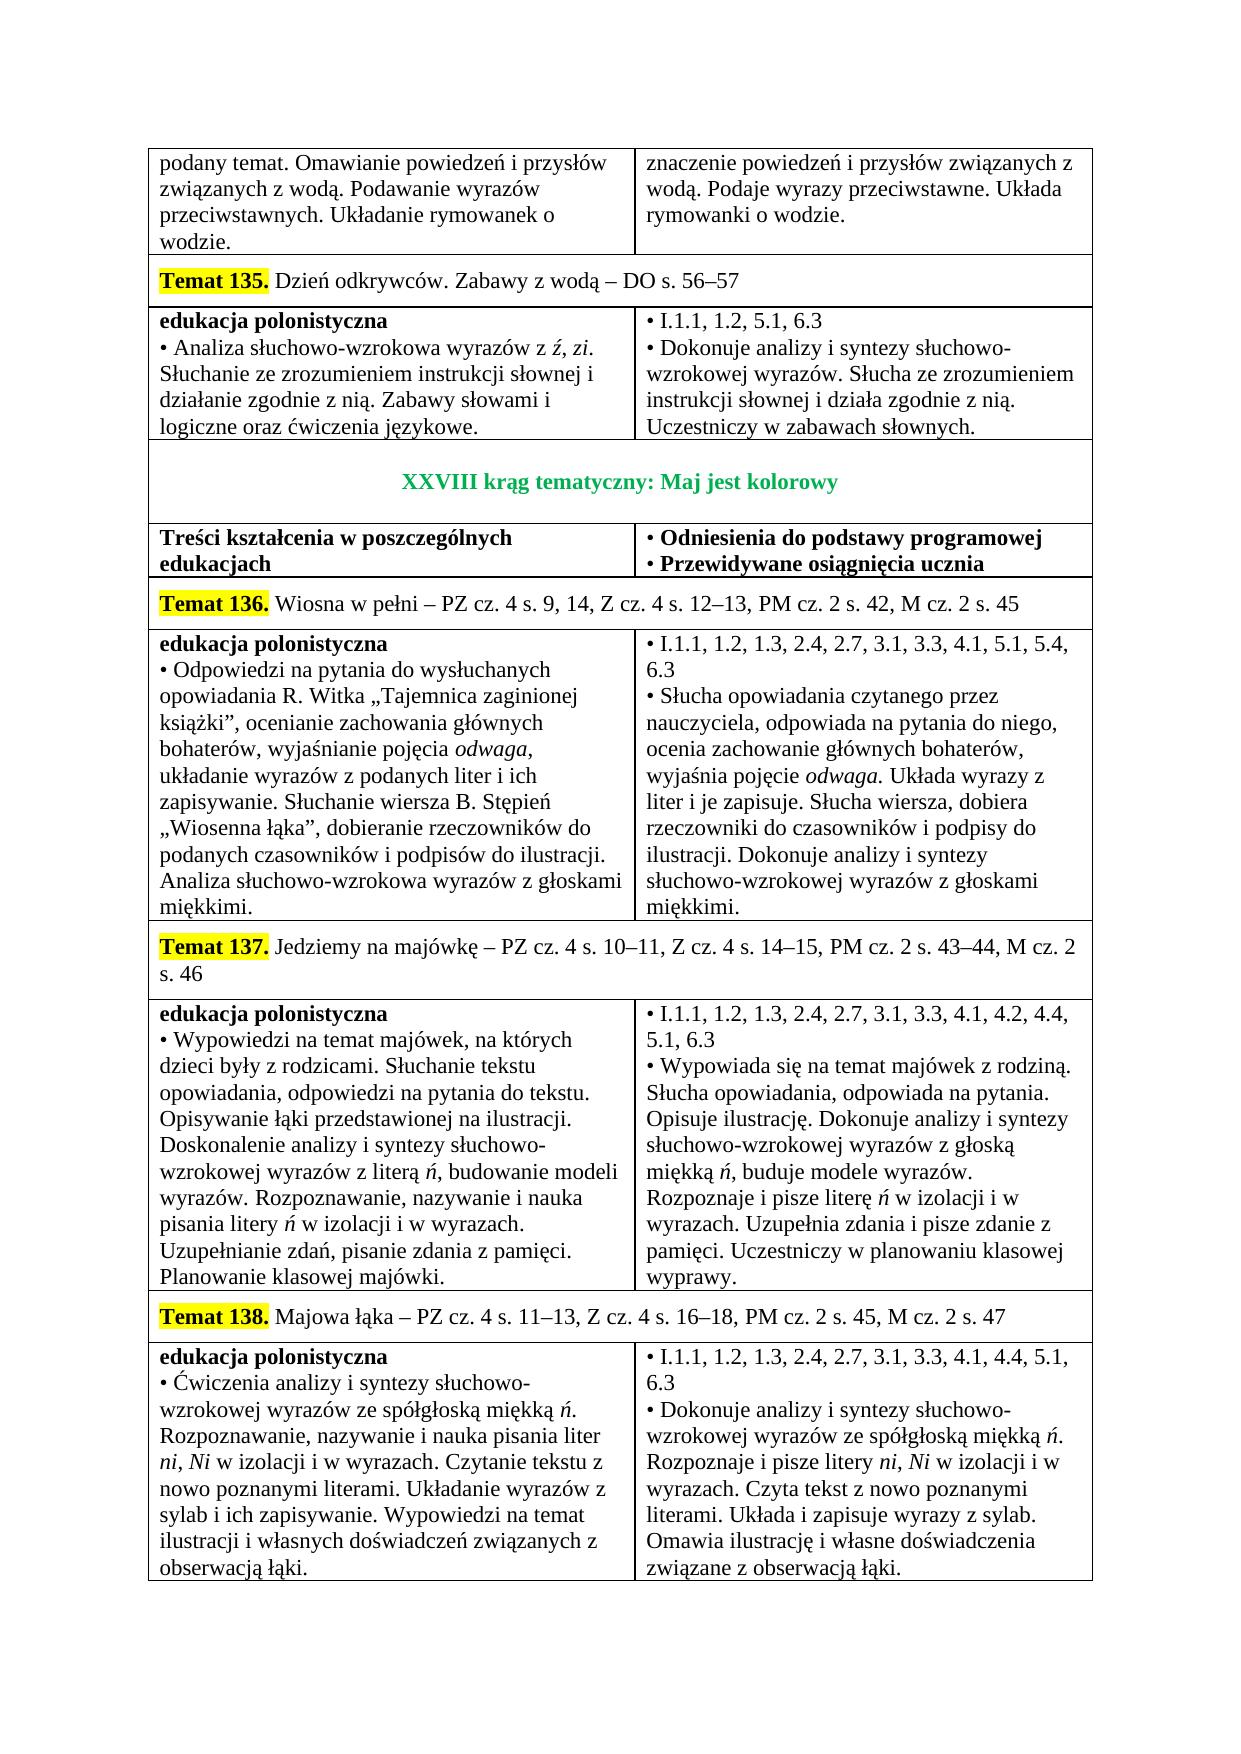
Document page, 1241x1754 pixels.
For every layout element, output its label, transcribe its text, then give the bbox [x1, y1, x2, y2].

table_cell • I.1.1, 1.2, 1.3, 2.4, 2.7, 3.1, 3.3, 4.1, 4.2, 4.4, 5.1, 6.3 • Wypowiada się na temat majówek z rodziną. Słucha opowiadania, odpowiada na pytania. Opisuje ilustrację. Dokonuje analizy i syntezy słuchowo-wzrokowej wyrazów z głoską miękką ń, buduje modele wyrazów. Rozpoznaje i pisze literę ń w izolacji i w wyrazach. Uzupełnia zdania i pisze zdanie z pamięci. Uczestniczy w planowaniu klasowej wyprawy. [636, 1000, 1092, 1289]
table_cell Temat 135. Dzień odkrywców. Zabawy z wodą – DO s. 56–57 [149, 255, 1092, 306]
table_cell edukacja polonistyczna • Wypowiedzi na temat majówek, na których dzieci były z rodzicami. Słuchanie tekstu opowiadania, odpowiedzi na pytania do tekstu. Opisywanie łąki przedstawionej na ilustracji. Doskonalenie analizy i syntezy słuchowo-wzrokowej wyrazów z literą ń, budowanie modeli wyrazów. Rozpoznawanie, nazywanie i nauka pisania litery ń w izolacji i w wyrazach. Uzupełnianie zdań, pisanie zdania z pamięci. Planowanie klasowej majówki. [149, 1000, 634, 1289]
table_cell • I.1.1, 1.2, 1.3, 2.4, 2.7, 3.1, 3.3, 4.1, 5.1, 5.4, 6.3 • Słucha opowiadania czytanego przez nauczyciela, odpowiada na pytania do niego, ocenia zachowanie głównych bohaterów, wyjaśnia pojęcie odwaga. Układa wyrazy z liter i je zapisuje. Słucha wiersza, dobiera rzeczowniki do czasowników i podpisy do ilustracji. Dokonuje analizy i syntezy słuchowo-wzrokowej wyrazów z głoskami miękkimi. [636, 630, 1092, 920]
table_cell Temat 137. Jedziemy na majówkę – PZ cz. 4 s. 10–11, Z cz. 4 s. 14–15, PM cz. 2 s. 43–44, M cz. 2 s. 46 [149, 921, 1092, 998]
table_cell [149, 149, 634, 254]
table_cell • I.1.1, 1.2, 1.3, 2.4, 2.7, 3.1, 3.3, 4.1, 4.4, 5.1, 6.3 • Dokonuje analizy i syntezy słuchowo-wzrokowej wyrazów ze spółgłoską miękką ń. Rozpoznaje i pisze litery ni, Ni w izolacji i w wyrazach. Czyta tekst z nowo poznanymi literami. Układa i zapisuje wyrazy z sylab. Omawia ilustrację i własne doświadczenia związane z obserwacją łąki. [636, 1343, 1092, 1580]
table_cell XXVIII krąg tematyczny: Maj jest kolorowy [149, 440, 1092, 523]
table_cell Treści kształcenia w poszczególnych edukacjach [149, 524, 634, 576]
table_cell edukacja polonistyczna • Odpowiedzi na pytania do wysłuchanych opowiadania R. Witka „Tajemnica zaginionej książki”, ocenianie zachowania głównych bohaterów, wyjaśnianie pojęcia odwaga, układanie wyrazów z podanych liter i ich zapisywanie. Słuchanie wiersza B. Stępień „Wiosenna łąka”, dobieranie rzeczowników do podanych czasowników i podpisów do ilustracji. Analiza słuchowo-wzrokowa wyrazów z głoskami miękkimi. [149, 630, 634, 920]
table_cell • I.1.1, 1.2, 5.1, 6.3 • Dokonuje analizy i syntezy słuchowo-wzrokowej wyrazów. Słucha ze zrozumieniem instrukcji słownej i działa zgodnie z nią. Uczestniczy w zabawach słownych. [636, 308, 1092, 439]
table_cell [636, 149, 1092, 254]
table_cell edukacja polonistyczna • Analiza słuchowo-wzrokowa wyrazów z ź, zi. Słuchanie ze zrozumieniem instrukcji słownej i działanie zgodnie z nią. Zabawy słowami i logiczne oraz ćwiczenia językowe. [149, 308, 634, 439]
table_cell Temat 136. Wiosna w pełni – PZ cz. 4 s. 9, 14, Z cz. 4 s. 12–13, PM cz. 2 s. 42, M cz. 2 s. 45 [149, 578, 1092, 629]
table_cell Temat 138. Majowa łąka – PZ cz. 4 s. 11–13, Z cz. 4 s. 16–18, PM cz. 2 s. 45, M cz. 2 s. 47 [149, 1291, 1092, 1342]
table_cell edukacja polonistyczna • Ćwiczenia analizy i syntezy słuchowo-wzrokowej wyrazów ze spółgłoską miękką ń. Rozpoznawanie, nazywanie i nauka pisania liter ni, Ni w izolacji i w wyrazach. Czytanie tekstu z nowo poznanymi literami. Układanie wyrazów z sylab i ich zapisywanie. Wypowiedzi na temat ilustracji i własnych doświadczeń związanych z obserwacją łąki. [149, 1343, 634, 1580]
table_cell • Odniesienia do podstawy programowej • Przewidywane osiągnięcia ucznia [636, 524, 1092, 576]
